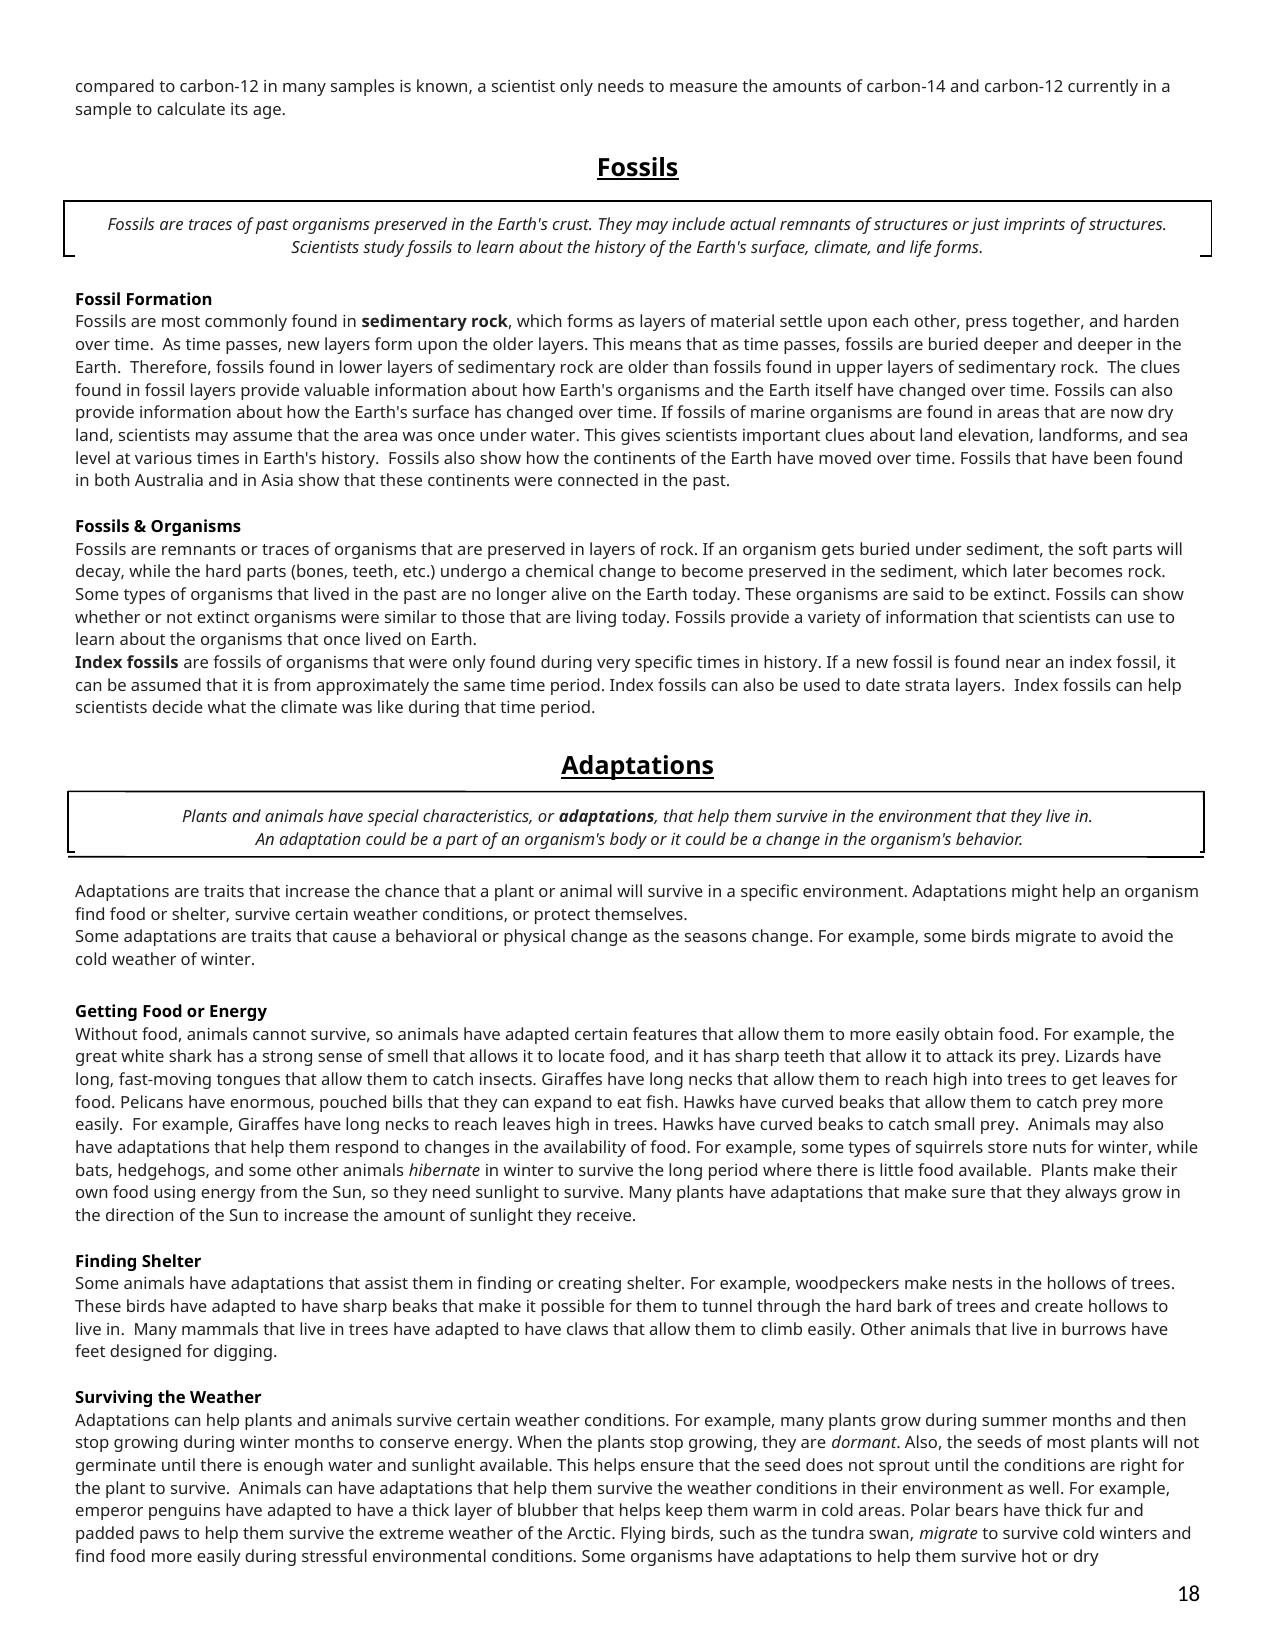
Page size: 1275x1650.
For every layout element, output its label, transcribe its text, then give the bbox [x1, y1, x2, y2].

subtitle Plants and animals have special characteristics, or adaptations, that help them survive in the environment that they live in. [75, 805, 1200, 827]
text Fossils are traces of past organisms preserved in the Earth's crust. They may include actual remnants of structures or just imprints of structures. Scientists study fossils to learn about the history of the Earth's surface, climate, and life forms. [75, 213, 1200, 258]
subtitle Some animals have adaptations that assist them in finding or creating shelter. For example, woodpeckers make nests in the hollows of trees. These birds have adapted to have sharp beaks that make it possible for them to tunnel through the hard bark of trees and create hollows to live in. Many mammals that live in trees have adapted to have claws that allow them to climb easily. Other animals that live in burrows have feet designed for digging. [75, 1272, 1200, 1363]
subtitle Adaptations [75, 748, 1200, 782]
subtitle Fossils are most commonly found in sedimentary rock, which forms as layers of material settle upon each other, press together, and harden over time. As time passes, new layers form upon the older layers. This means that as time passes, fossils are buried deeper and deeper in the Earth. Therefore, fossils found in lower layers of sedimentary rock are older than fossils found in upper layers of sedimentary rock. The clues found in fossil layers provide valuable information about how Earth's organisms and the Earth itself have changed over time. Fossils can also provide information about how the Earth's surface has changed over time. If fossils of marine organisms are found in areas that are now dry land, scientists may assume that the area was once under water. This gives scientists important clues about land elevation, landforms, and sea level at various times in Earth's history. Fossils also show how the continents of the Earth have moved over time. Fossils that have been found in both Australia and in Asia show that these continents were connected in the past. [75, 310, 1200, 492]
subtitle An adaptation could be a part of an organism's body or it could be a change in the organism's behavior. [75, 827, 1200, 850]
text Some adaptations are traits that cause a behavioral or physical change as the seasons change. For example, some birds migrate to avoid the cold weather of winter. [75, 925, 1200, 970]
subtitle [75, 75, 1200, 120]
subtitle Fossils are remnants or traces of organisms that are preserved in layers of rock. If an organism gets buried under sediment, the soft parts will decay, while the hard parts (bones, teeth, etc.) undergo a chemical change to become preserved in the sediment, which later becomes rock. Some types of organisms that lived in the past are no longer alive on the Earth today. These organisms are said to be extinct. Fossils can show whether or not extinct organisms were similar to those that are living today. Fossils provide a variety of information that scientists can use to learn about the organisms that once lived on Earth. [75, 537, 1200, 651]
subtitle Fossil Formation [75, 287, 1200, 310]
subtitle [75, 1408, 1200, 1567]
text Adaptations are traits that increase the chance that a plant or animal will survive in a specific environment. Adaptations might help an organism find food or shelter, survive certain weather conditions, or protect themselves. [75, 879, 1200, 925]
subtitle Surviving the Weather [75, 1385, 1200, 1408]
subtitle Getting Food or Energy [75, 999, 1200, 1022]
subtitle Fossils [75, 149, 1200, 184]
subtitle Finding Shelter [75, 1249, 1200, 1272]
subtitle Without food, animals cannot survive, so animals have adapted certain features that allow them to more easily obtain food. For example, the great white shark has a strong sense of smell that allows it to locate food, and it has sharp teeth that allow it to attack its prey. Lizards have long, fast-moving tongues that allow them to catch insects. Giraffes have long necks that allow them to reach high into trees to get leaves for food. Pelicans have enormous, pouched bills that they can expand to eat fish. Hawks have curved beaks that allow them to catch prey more easily. For example, Giraffes have long necks to reach leaves high in trees. Hawks have curved beaks to catch small prey. Animals may also have adaptations that help them respond to changes in the availability of food. For example, some types of squirrels store nuts for winter, while bats, hedgehogs, and some other animals hibernate in winter to survive the long period where there is little food available. Plants make their own food using energy from the Sun, so they need sunlight to survive. Many plants have adaptations that make sure that they always grow in the direction of the Sun to increase the amount of sunlight they receive. [75, 1022, 1200, 1226]
subtitle Fossils & Organisms [75, 514, 1200, 537]
subtitle Index fossils are fossils of organisms that were only found during very specific times in history. If a new fossil is found near an index fossil, it can be assumed that it is from approximately the same time period. Index fossils can also be used to date strata layers. Index fossils can help scientists decide what the climate was like during that time period. [75, 651, 1200, 719]
